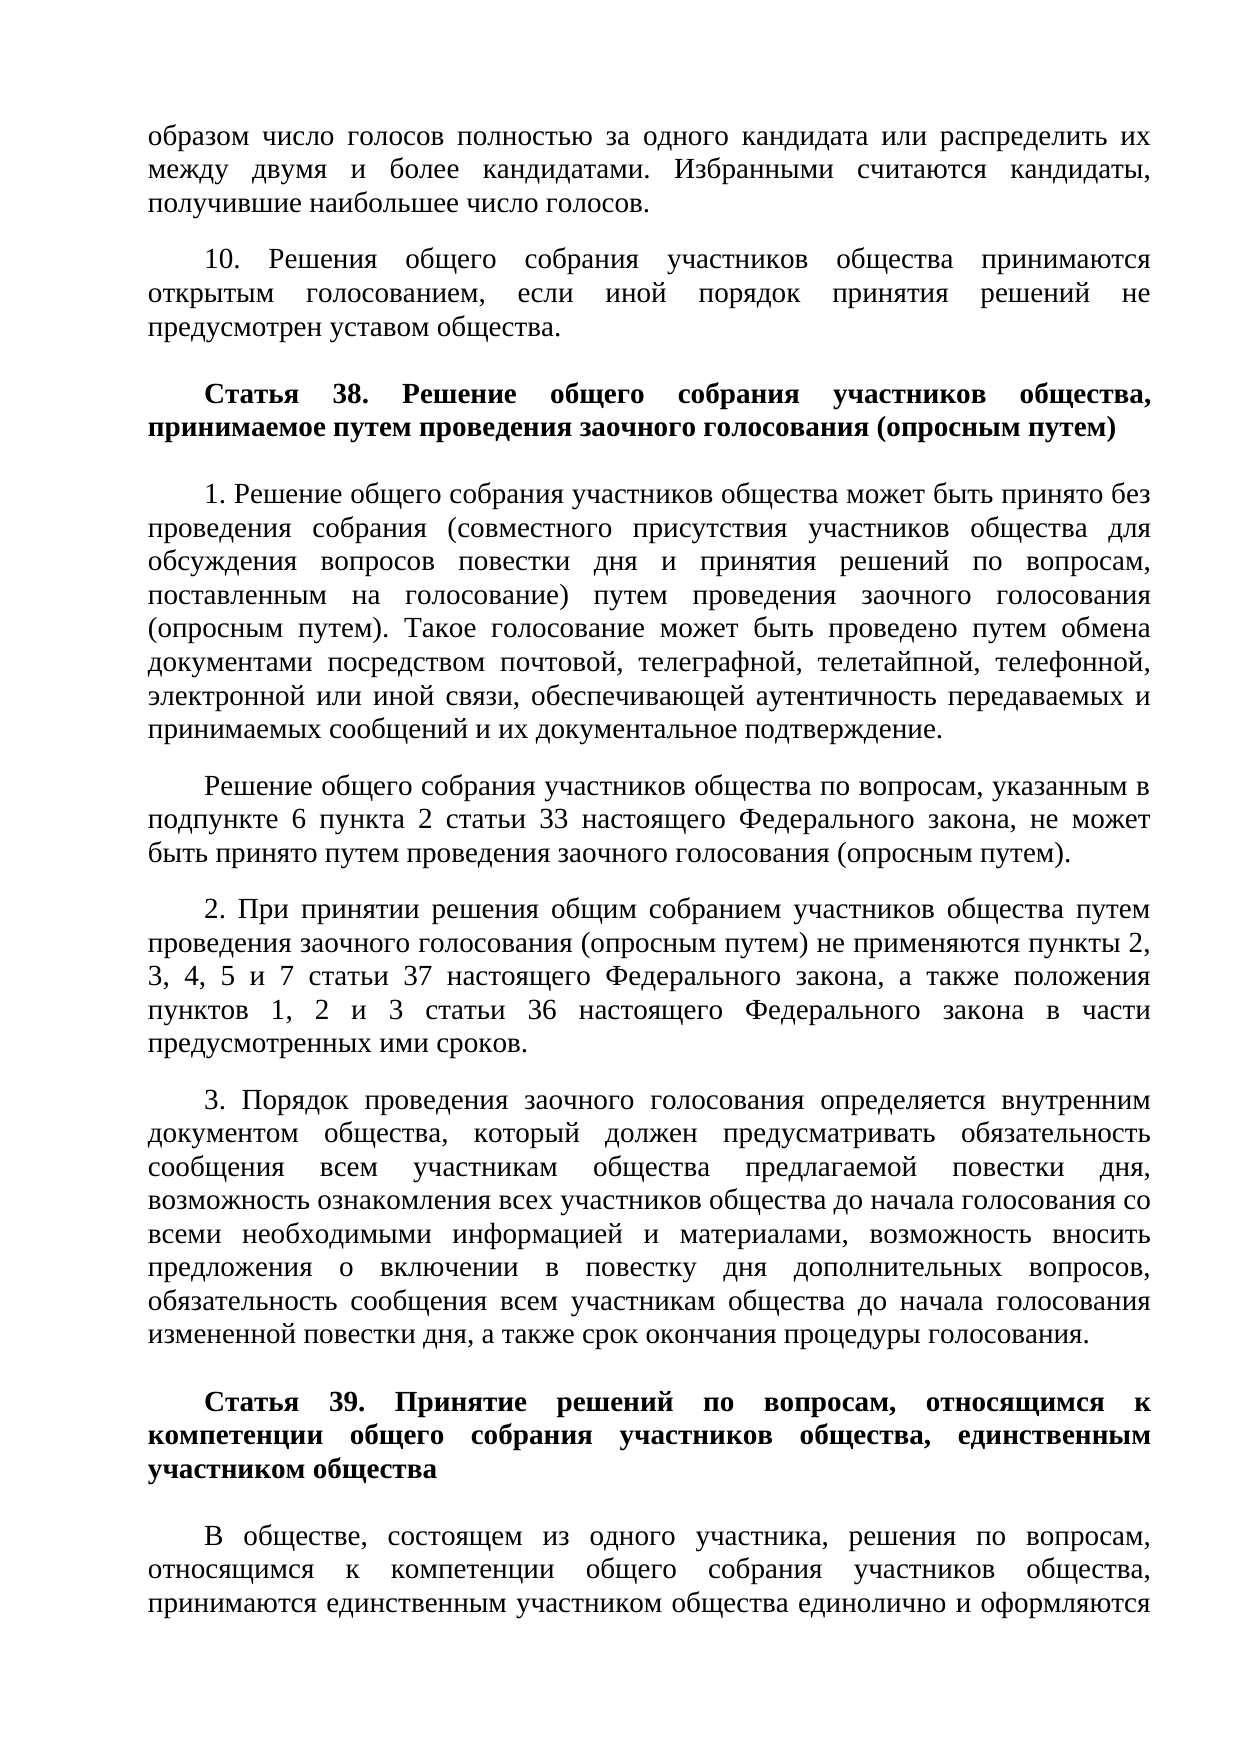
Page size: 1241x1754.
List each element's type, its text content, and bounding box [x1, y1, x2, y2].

text 1. Решение общего собрания участников общества может быть принято без проведения собрания (совместного присутствия участников общества для обсуждения вопросов повестки дня и принятия решений по вопросам, поставленным на голосование) путем проведения заочного голосования (опросным путем). Такое голосование может быть проведено путем обмена документами посредством почтовой, телеграфной, телетайпной, телефонной, электронной или иной связи, обеспечивающей аутентичность передаваемых и принимаемых сообщений и их документальное подтверждение. [148, 476, 1152, 745]
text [148, 118, 1152, 219]
text 3. Порядок проведения заочного голосования определяется внутренним документом общества, который должен предусматривать обязательность сообщения всем участникам общества предлагаемой повестки дня, возможность ознакомления всех участников общества до начала голосования со всеми необходимыми информацией и материалами, возможность вносить предложения о включении в повестку дня дополнительных вопросов, обязательность сообщения всем участникам общества до начала голосования измененной повестки дня, а также срок окончания процедуры голосования. [148, 1082, 1152, 1350]
text Решение общего собрания участников общества по вопросам, указанным в подпункте 6 пункта 2 статьи 33 настоящего Федерального закона, не может быть принято путем проведения заочного голосования (опросным путем). [148, 768, 1152, 868]
text 10. Решения общего собрания участников общества принимаются открытым голосованием, если иной порядок принятия решений не предусмотрен уставом общества. [148, 242, 1152, 342]
title Статья 39. Принятие решений по вопросам, относящимся к компетенции общего собрания участников общества, единственным участником общества [148, 1384, 1152, 1484]
title Статья 38. Решение общего собрания участников общества, принимаемое путем проведения заочного голосования (опросным путем) [148, 376, 1152, 443]
text 2. При принятии решения общим собранием участников общества путем проведения заочного голосования (опросным путем) не применяются пункты 2, 3, 4, 5 и 7 статьи 37 настоящего Федерального закона, а также положения пунктов 1, 2 и 3 статьи 36 настоящего Федерального закона в части предусмотренных ими сроков. [148, 891, 1152, 1059]
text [148, 1518, 1152, 1618]
